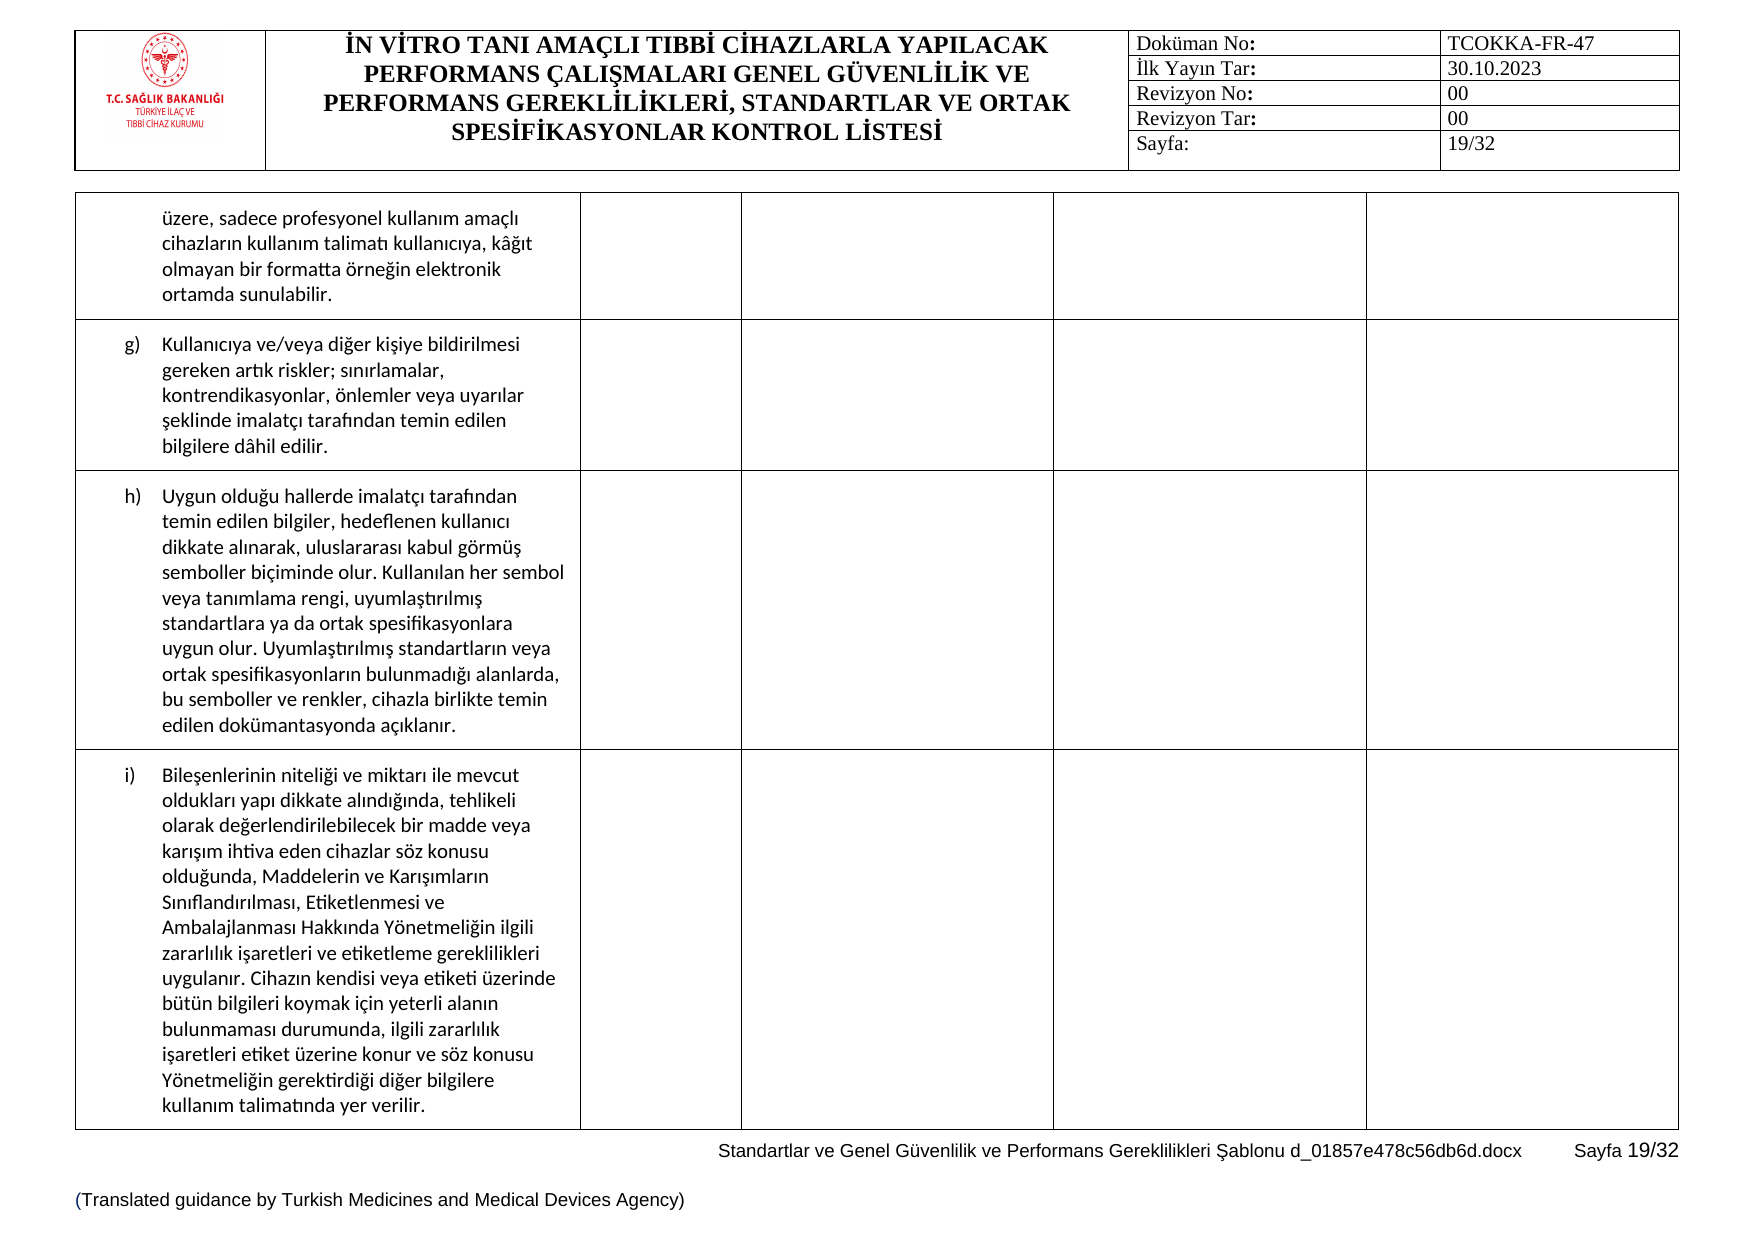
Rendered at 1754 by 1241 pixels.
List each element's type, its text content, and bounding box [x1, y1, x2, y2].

table_cell [581, 320, 741, 470]
table_cell [742, 193, 1053, 318]
table_cell [1054, 471, 1366, 749]
table_cell [1367, 320, 1678, 470]
table_cell [1367, 193, 1678, 318]
table_cell [1367, 750, 1678, 1129]
table_cell [1054, 750, 1366, 1129]
table_cell [1054, 320, 1366, 470]
table_cell [742, 750, 1053, 1129]
table_cell [581, 750, 741, 1129]
table_cell [742, 471, 1053, 749]
table_cell [1367, 471, 1678, 749]
picture [105, 31, 225, 141]
table_cell Kullanıcıya ve/veya diğer kişiye bildirilmesi gereken artık riskler; sınırlamalar, kontrendikasyonlar, önlemler veya uyarılar şeklinde imalatçı tarafından temin edilen bilgilere dâhil edilir. [76, 320, 580, 470]
table_cell [1054, 193, 1366, 318]
table_cell [742, 320, 1053, 470]
table_cell [581, 193, 741, 318]
table_cell Bileşenlerinin niteliği ve miktarı ile mevcut oldukları yapı dikkate alındığında, tehlikeli olarak değerlendirilebilecek bir madde veya karışım ihtiva eden cihazlar söz konusu olduğunda, Maddelerin ve Karışımların Sınıflandırılması, Etiketlenmesi ve Ambalajlanması Hakkında Yönetmeliğin ilgili zararlılık işaretleri ve etiketleme gereklilikleri uygulanır. Cihazın kendisi veya etiketi üzerinde bütün bilgileri koymak için yeterli alanın bulunmaması durumunda, ilgili zararlılık işaretleri etiket üzerine konur ve söz konusu Yönetmeliğin gerektirdiği diğer bilgilere kullanım talimatında yer verilir. [76, 750, 580, 1129]
table_cell [581, 471, 741, 749]
table_cell Uygun olduğu hallerde imalatçı tarafından temin edilen bilgiler, hedeflenen kullanıcı dikkate alınarak, uluslararası kabul görmüş semboller biçiminde olur. Kullanılan her sembol veya tanımlama rengi, uyumlaştırılmış standartlara ya da ortak spesifikasyonlara uygun olur. Uyumlaştırılmış standartların veya ortak spesifikasyonların bulunmadığı alanlarda, bu semboller ve renkler, cihazla birlikte temin edilen dokümantasyonda açıklanır. [76, 471, 580, 749]
